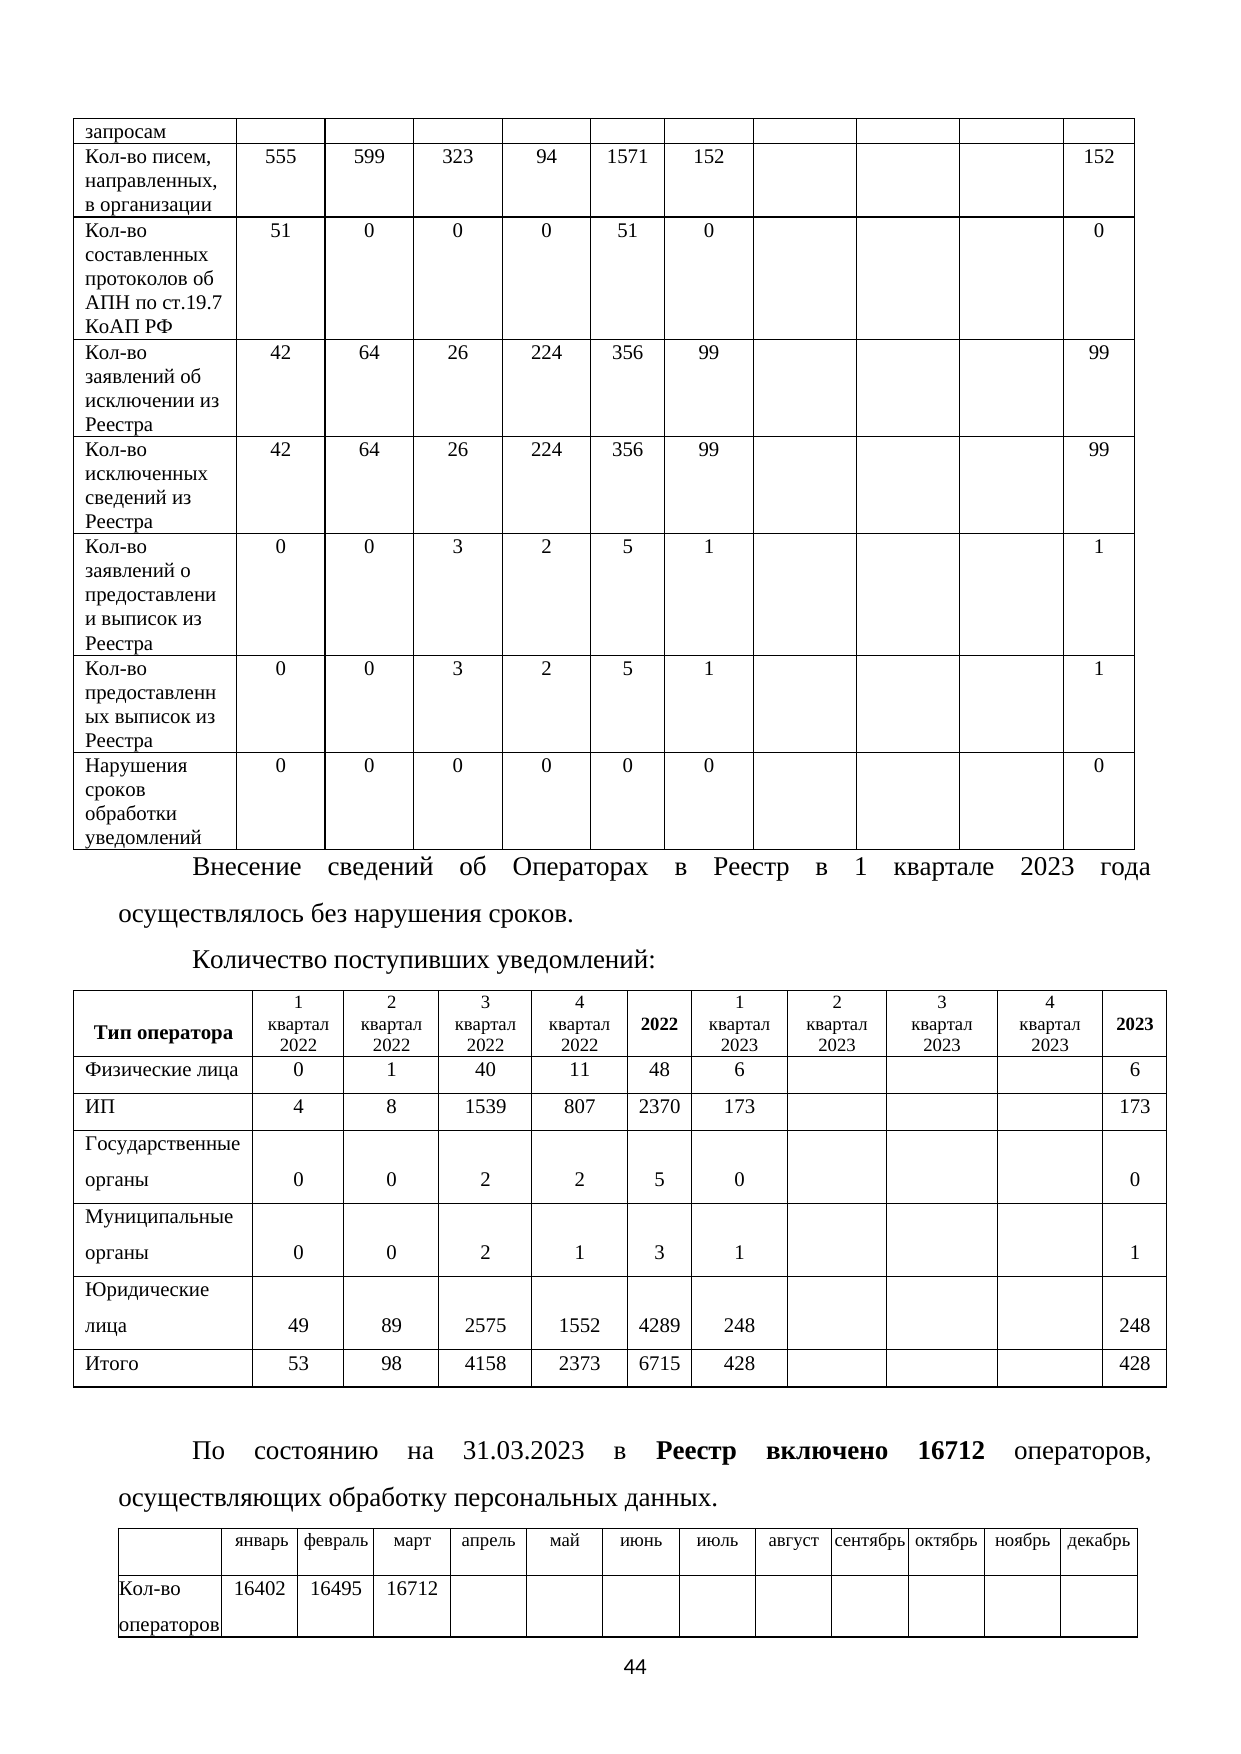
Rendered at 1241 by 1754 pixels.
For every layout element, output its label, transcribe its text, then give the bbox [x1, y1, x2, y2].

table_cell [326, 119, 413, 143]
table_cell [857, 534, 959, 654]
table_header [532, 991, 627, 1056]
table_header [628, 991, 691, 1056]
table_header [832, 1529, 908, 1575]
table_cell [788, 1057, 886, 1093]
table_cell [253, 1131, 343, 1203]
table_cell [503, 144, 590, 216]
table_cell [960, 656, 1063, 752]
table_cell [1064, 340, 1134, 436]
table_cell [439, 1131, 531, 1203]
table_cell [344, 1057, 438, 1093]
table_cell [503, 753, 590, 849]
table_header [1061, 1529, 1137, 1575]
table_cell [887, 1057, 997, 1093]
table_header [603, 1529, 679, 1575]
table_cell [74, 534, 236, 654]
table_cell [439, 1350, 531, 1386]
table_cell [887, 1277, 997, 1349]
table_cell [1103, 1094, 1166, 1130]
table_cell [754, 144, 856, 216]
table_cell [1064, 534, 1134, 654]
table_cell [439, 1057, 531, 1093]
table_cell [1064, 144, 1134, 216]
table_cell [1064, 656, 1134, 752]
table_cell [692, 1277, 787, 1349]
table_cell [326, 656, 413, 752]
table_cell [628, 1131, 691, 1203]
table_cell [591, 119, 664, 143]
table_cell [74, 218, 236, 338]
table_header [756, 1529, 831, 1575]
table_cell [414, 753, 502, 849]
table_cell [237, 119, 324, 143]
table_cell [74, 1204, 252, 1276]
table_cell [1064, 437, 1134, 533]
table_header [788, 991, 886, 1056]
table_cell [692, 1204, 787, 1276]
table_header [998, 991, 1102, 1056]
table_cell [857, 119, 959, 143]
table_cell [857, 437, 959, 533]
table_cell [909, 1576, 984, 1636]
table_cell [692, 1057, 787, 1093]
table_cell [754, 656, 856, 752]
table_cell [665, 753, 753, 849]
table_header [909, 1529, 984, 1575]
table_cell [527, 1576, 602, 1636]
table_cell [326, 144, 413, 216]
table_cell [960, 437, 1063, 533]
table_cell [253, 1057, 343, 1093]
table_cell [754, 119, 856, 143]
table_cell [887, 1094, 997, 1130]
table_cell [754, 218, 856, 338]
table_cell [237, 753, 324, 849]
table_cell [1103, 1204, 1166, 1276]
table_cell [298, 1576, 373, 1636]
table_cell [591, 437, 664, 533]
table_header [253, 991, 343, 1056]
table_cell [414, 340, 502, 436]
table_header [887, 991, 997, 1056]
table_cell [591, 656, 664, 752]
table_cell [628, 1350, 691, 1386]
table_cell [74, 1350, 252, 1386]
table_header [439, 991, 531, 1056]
text Количество поступивших уведомлений: [118, 943, 1152, 974]
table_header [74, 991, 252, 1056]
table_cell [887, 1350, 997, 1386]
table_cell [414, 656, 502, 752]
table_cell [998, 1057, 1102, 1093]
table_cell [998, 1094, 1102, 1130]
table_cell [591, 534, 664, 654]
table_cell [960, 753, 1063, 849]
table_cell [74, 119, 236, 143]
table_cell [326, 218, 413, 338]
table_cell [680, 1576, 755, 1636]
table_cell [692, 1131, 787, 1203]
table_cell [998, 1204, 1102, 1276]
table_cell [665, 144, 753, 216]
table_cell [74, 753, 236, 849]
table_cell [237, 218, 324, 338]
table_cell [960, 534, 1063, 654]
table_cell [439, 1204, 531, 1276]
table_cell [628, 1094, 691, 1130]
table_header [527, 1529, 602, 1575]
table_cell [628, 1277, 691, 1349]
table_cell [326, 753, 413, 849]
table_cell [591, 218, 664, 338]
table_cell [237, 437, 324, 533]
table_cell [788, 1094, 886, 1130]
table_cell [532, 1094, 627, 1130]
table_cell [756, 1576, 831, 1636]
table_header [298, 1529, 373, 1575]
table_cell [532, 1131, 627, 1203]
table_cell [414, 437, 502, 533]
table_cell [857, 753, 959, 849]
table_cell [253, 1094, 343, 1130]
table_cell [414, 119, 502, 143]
text Внесение сведений об Операторах в Реестр в 1 квартале 2023 года осуществлялось без нарушения сроков. [118, 850, 1152, 928]
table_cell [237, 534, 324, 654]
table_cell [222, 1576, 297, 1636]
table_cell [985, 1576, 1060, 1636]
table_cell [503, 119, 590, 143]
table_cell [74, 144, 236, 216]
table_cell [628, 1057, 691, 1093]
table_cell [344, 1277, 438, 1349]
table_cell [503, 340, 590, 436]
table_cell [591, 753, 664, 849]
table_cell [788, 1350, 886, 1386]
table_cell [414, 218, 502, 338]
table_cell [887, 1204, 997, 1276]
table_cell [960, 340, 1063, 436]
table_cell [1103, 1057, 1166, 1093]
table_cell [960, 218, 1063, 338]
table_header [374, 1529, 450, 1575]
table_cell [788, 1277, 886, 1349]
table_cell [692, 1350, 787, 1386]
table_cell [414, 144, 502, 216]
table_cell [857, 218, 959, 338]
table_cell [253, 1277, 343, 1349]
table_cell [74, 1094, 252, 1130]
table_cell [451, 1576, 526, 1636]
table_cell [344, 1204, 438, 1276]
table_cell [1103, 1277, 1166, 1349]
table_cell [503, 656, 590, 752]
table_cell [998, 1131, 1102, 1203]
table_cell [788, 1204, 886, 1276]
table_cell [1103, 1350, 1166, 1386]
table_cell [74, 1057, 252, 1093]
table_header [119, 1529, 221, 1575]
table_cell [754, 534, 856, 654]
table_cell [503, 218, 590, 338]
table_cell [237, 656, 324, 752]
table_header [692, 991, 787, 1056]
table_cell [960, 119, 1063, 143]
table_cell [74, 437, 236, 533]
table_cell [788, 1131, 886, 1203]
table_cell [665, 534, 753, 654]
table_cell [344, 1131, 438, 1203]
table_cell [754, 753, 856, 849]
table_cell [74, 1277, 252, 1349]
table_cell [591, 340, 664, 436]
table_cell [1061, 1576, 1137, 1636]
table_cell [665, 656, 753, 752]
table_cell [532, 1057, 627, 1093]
text По состоянию на 31.03.2023 в Реестр включено 16712 операторов, осуществляющих обработку персональных данных. [118, 1434, 1152, 1512]
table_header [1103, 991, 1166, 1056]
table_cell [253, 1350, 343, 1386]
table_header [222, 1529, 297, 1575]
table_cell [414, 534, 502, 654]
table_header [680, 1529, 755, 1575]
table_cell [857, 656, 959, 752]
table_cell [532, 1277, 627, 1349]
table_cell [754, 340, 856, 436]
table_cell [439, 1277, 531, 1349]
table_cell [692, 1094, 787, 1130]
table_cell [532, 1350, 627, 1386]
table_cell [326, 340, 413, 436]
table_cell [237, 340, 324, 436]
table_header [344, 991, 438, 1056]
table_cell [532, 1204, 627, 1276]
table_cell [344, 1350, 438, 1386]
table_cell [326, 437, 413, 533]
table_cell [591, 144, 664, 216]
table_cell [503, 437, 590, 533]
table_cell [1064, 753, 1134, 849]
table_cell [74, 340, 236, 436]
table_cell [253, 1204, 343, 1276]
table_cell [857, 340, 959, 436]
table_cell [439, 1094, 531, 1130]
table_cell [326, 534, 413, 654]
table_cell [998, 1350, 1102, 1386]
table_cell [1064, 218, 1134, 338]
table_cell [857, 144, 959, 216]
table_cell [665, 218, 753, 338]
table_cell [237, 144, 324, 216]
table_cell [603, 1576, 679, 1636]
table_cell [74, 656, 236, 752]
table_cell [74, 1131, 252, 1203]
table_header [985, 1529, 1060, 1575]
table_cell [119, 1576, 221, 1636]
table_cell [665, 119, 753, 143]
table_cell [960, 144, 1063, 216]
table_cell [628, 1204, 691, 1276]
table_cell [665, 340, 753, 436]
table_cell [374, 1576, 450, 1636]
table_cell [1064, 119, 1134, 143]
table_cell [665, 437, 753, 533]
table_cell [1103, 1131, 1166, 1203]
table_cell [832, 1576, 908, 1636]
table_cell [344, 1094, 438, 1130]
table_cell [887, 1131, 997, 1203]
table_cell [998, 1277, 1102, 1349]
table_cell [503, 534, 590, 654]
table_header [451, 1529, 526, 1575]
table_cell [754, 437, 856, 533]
